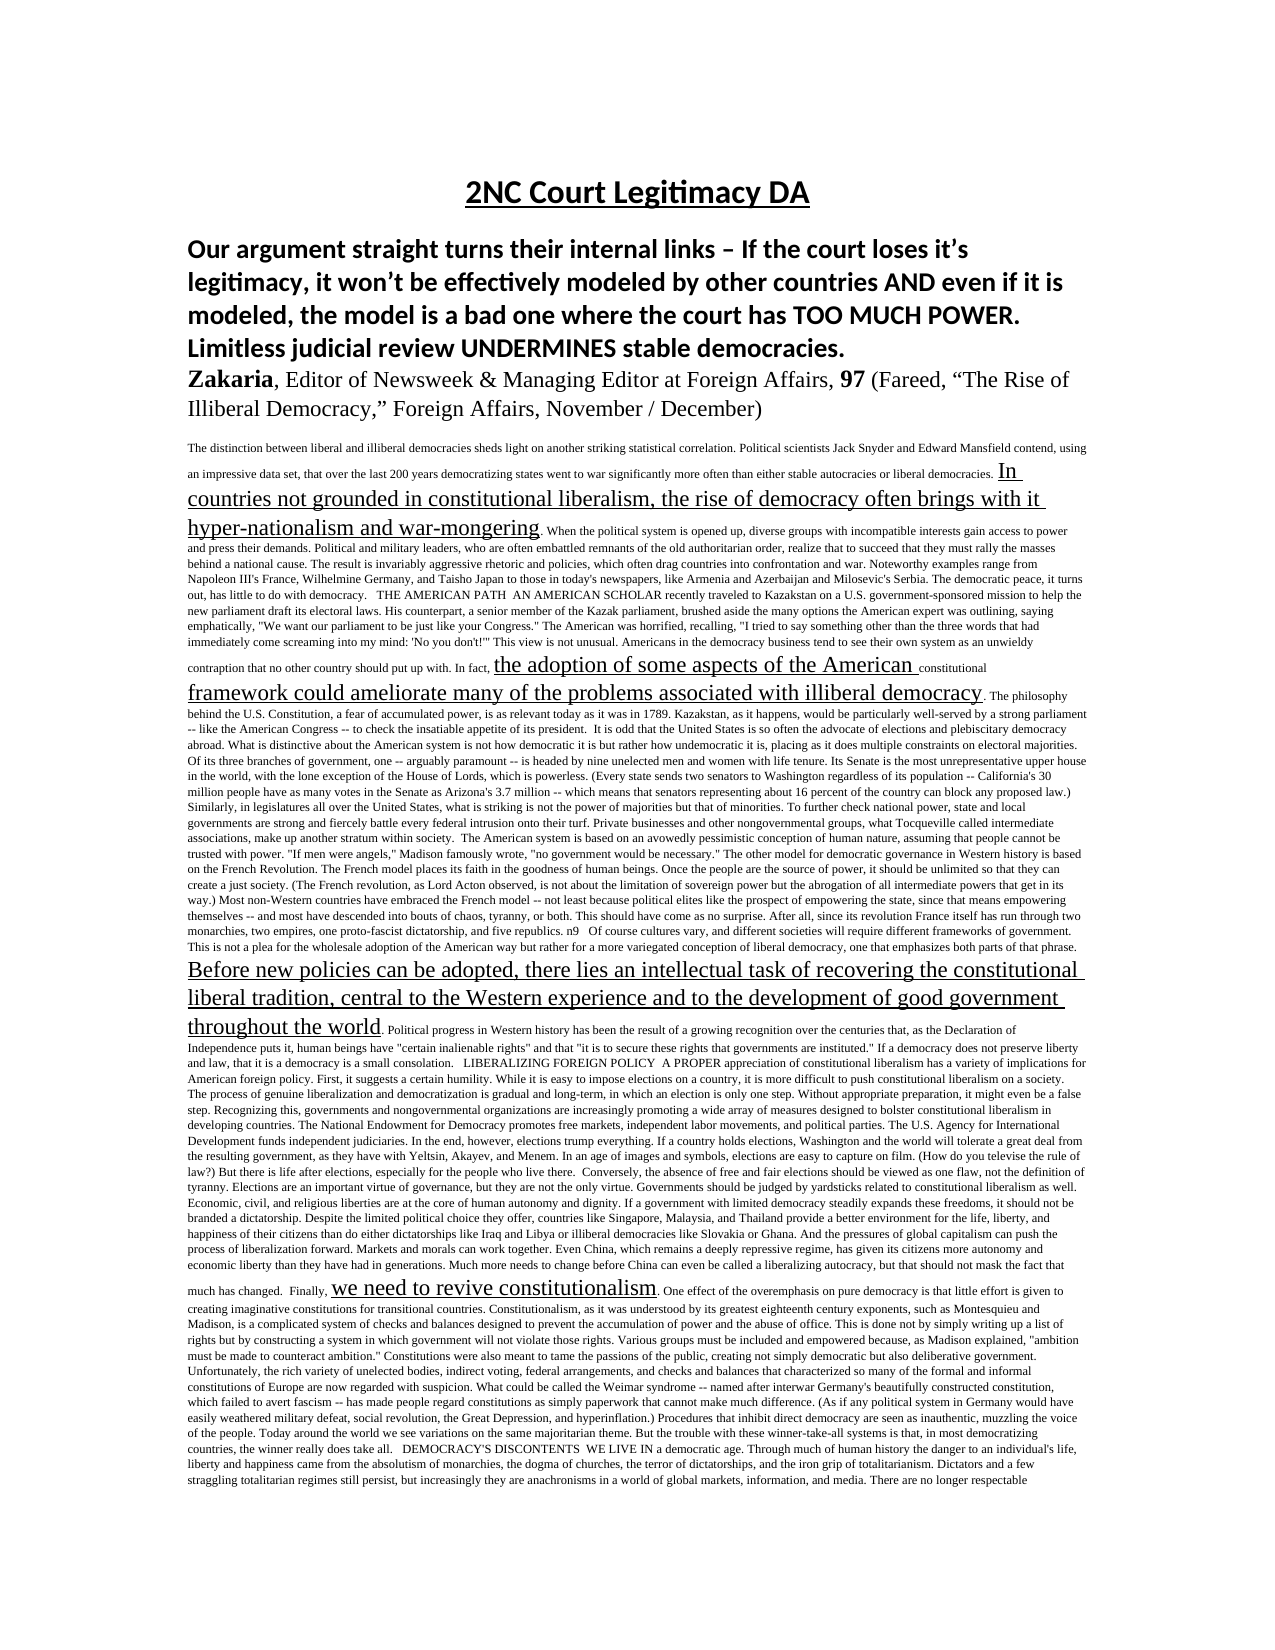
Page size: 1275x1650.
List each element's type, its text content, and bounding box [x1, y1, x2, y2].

text Zakaria, Editor of Newsweek & Managing Editor at Foreign Affairs, 97 (Fareed, “The Rise of Illiberal Democracy,” Foreign Affairs, November / December) [187, 364, 1087, 422]
subtitle 2NC Court Legitimacy DA [187, 171, 1087, 212]
subtitle Our argument straight turns their internal links – If the court loses it’s legitimacy, it won’t be effectively modeled by other countries AND even if it is modeled, the model is a bad one where the court has TOO MUCH POWER. Limitless judicial review UNDERMINES stable democracies. [187, 232, 1087, 364]
